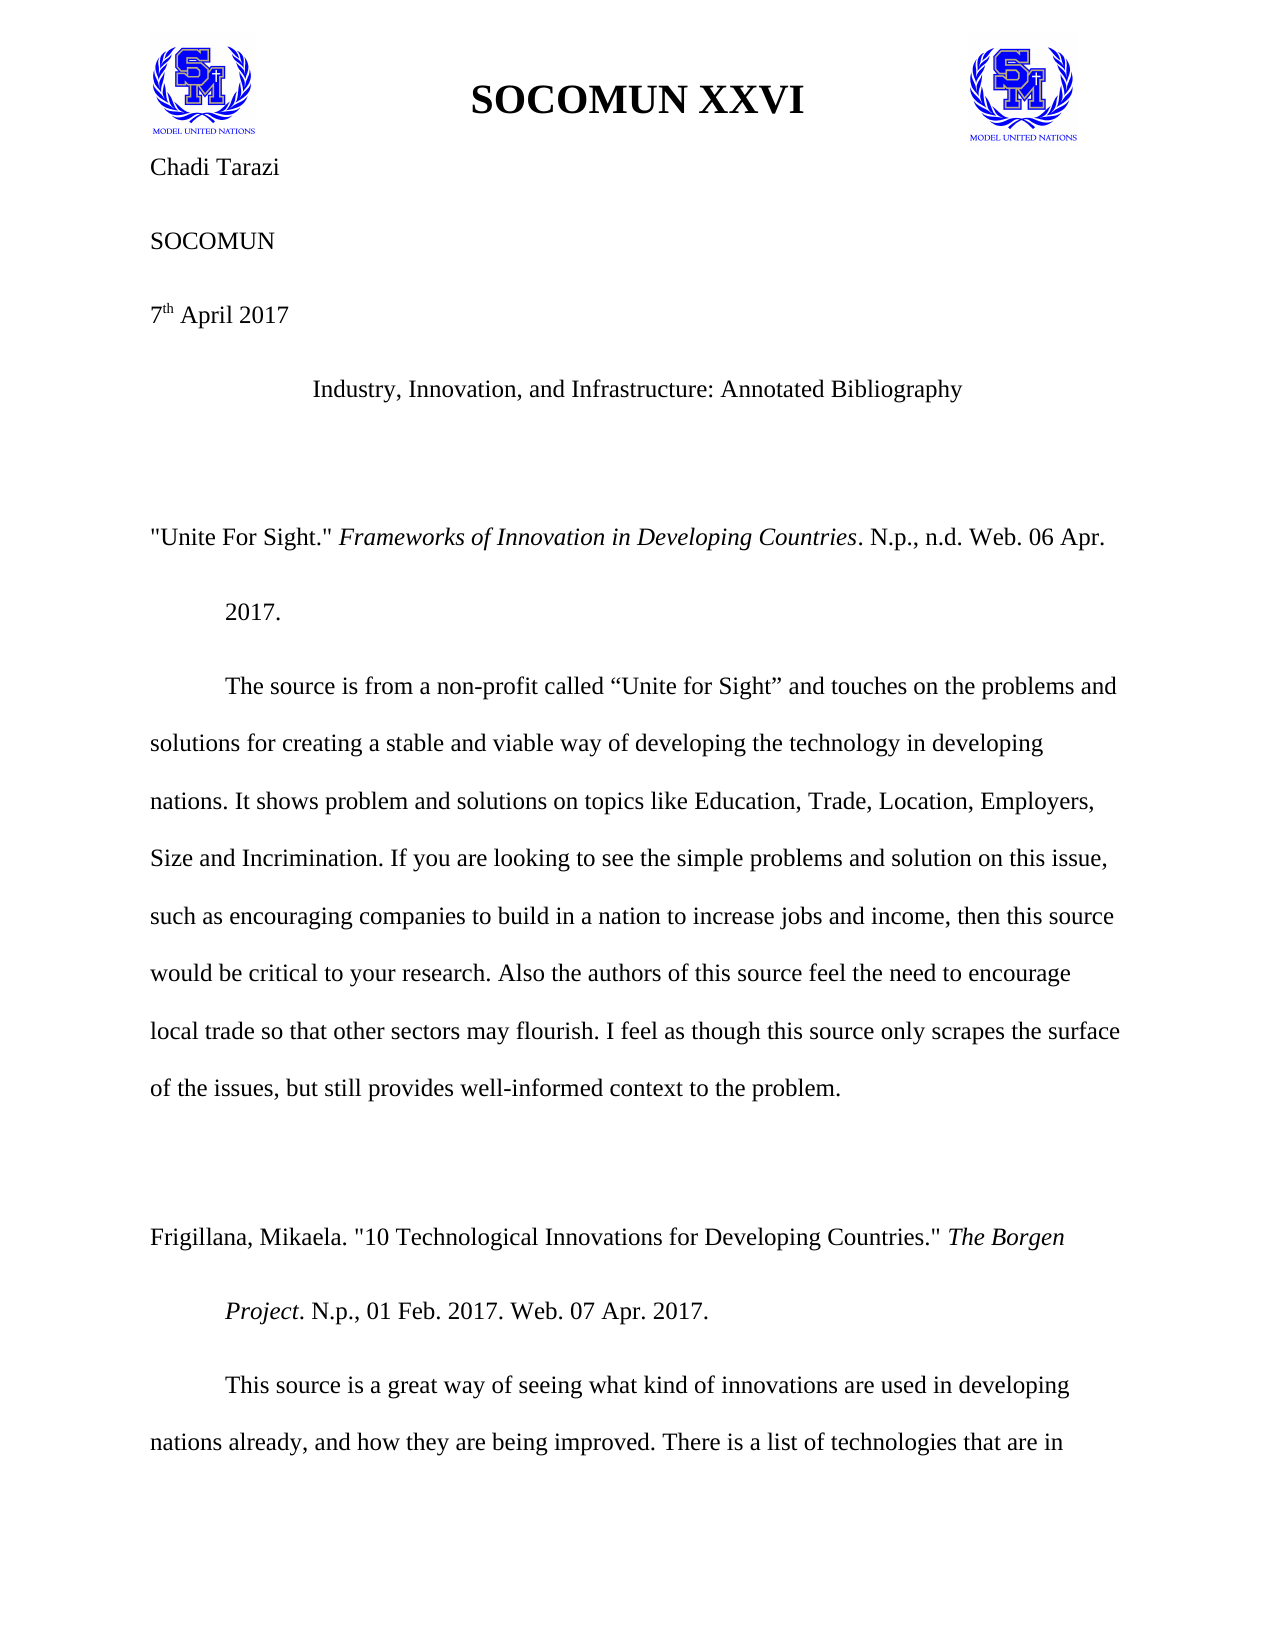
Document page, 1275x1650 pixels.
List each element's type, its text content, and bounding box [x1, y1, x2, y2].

picture [150, 31, 257, 140]
text The source is from a non-profit called “Unite for Sight” and touches on the problems and solutions for creating a stable and viable way of developing the technology in developing nations. It shows problem and solutions on topics like Education, Trade, Location, Employers, Size and Incrimination. If you are looking to see the simple problems and solution on this issue, such as encouraging companies to build in a nation to increase jobs and income, then this source would be critical to your research. Also the authors of this source feel the need to encourage local trade so that other sectors may flourish. I feel as though this source only scrapes the surface of the issues, but still provides well-informed context to the problem. [150, 671, 1125, 1102]
text SOCOMUN [150, 226, 1125, 254]
text 7th April 2017 [150, 300, 1125, 329]
text Frigillana, Mikaela. "10 Technological Innovations for Developing Countries." The Borgen [150, 1222, 1125, 1250]
text Industry, Innovation, and Infrastructure: Annotated Bibliography [150, 374, 1125, 403]
picture [967, 31, 1079, 147]
text Project. N.p., 01 Feb. 2017. Web. 07 Apr. 2017. [150, 1296, 1125, 1324]
text "Unite For Sight." Frameworks of Innovation in Developing Countries. N.p., n.d. Web. 06 Apr. [150, 522, 1125, 551]
text Chadi Tarazi [150, 152, 1125, 180]
text 2017. [150, 597, 1125, 625]
